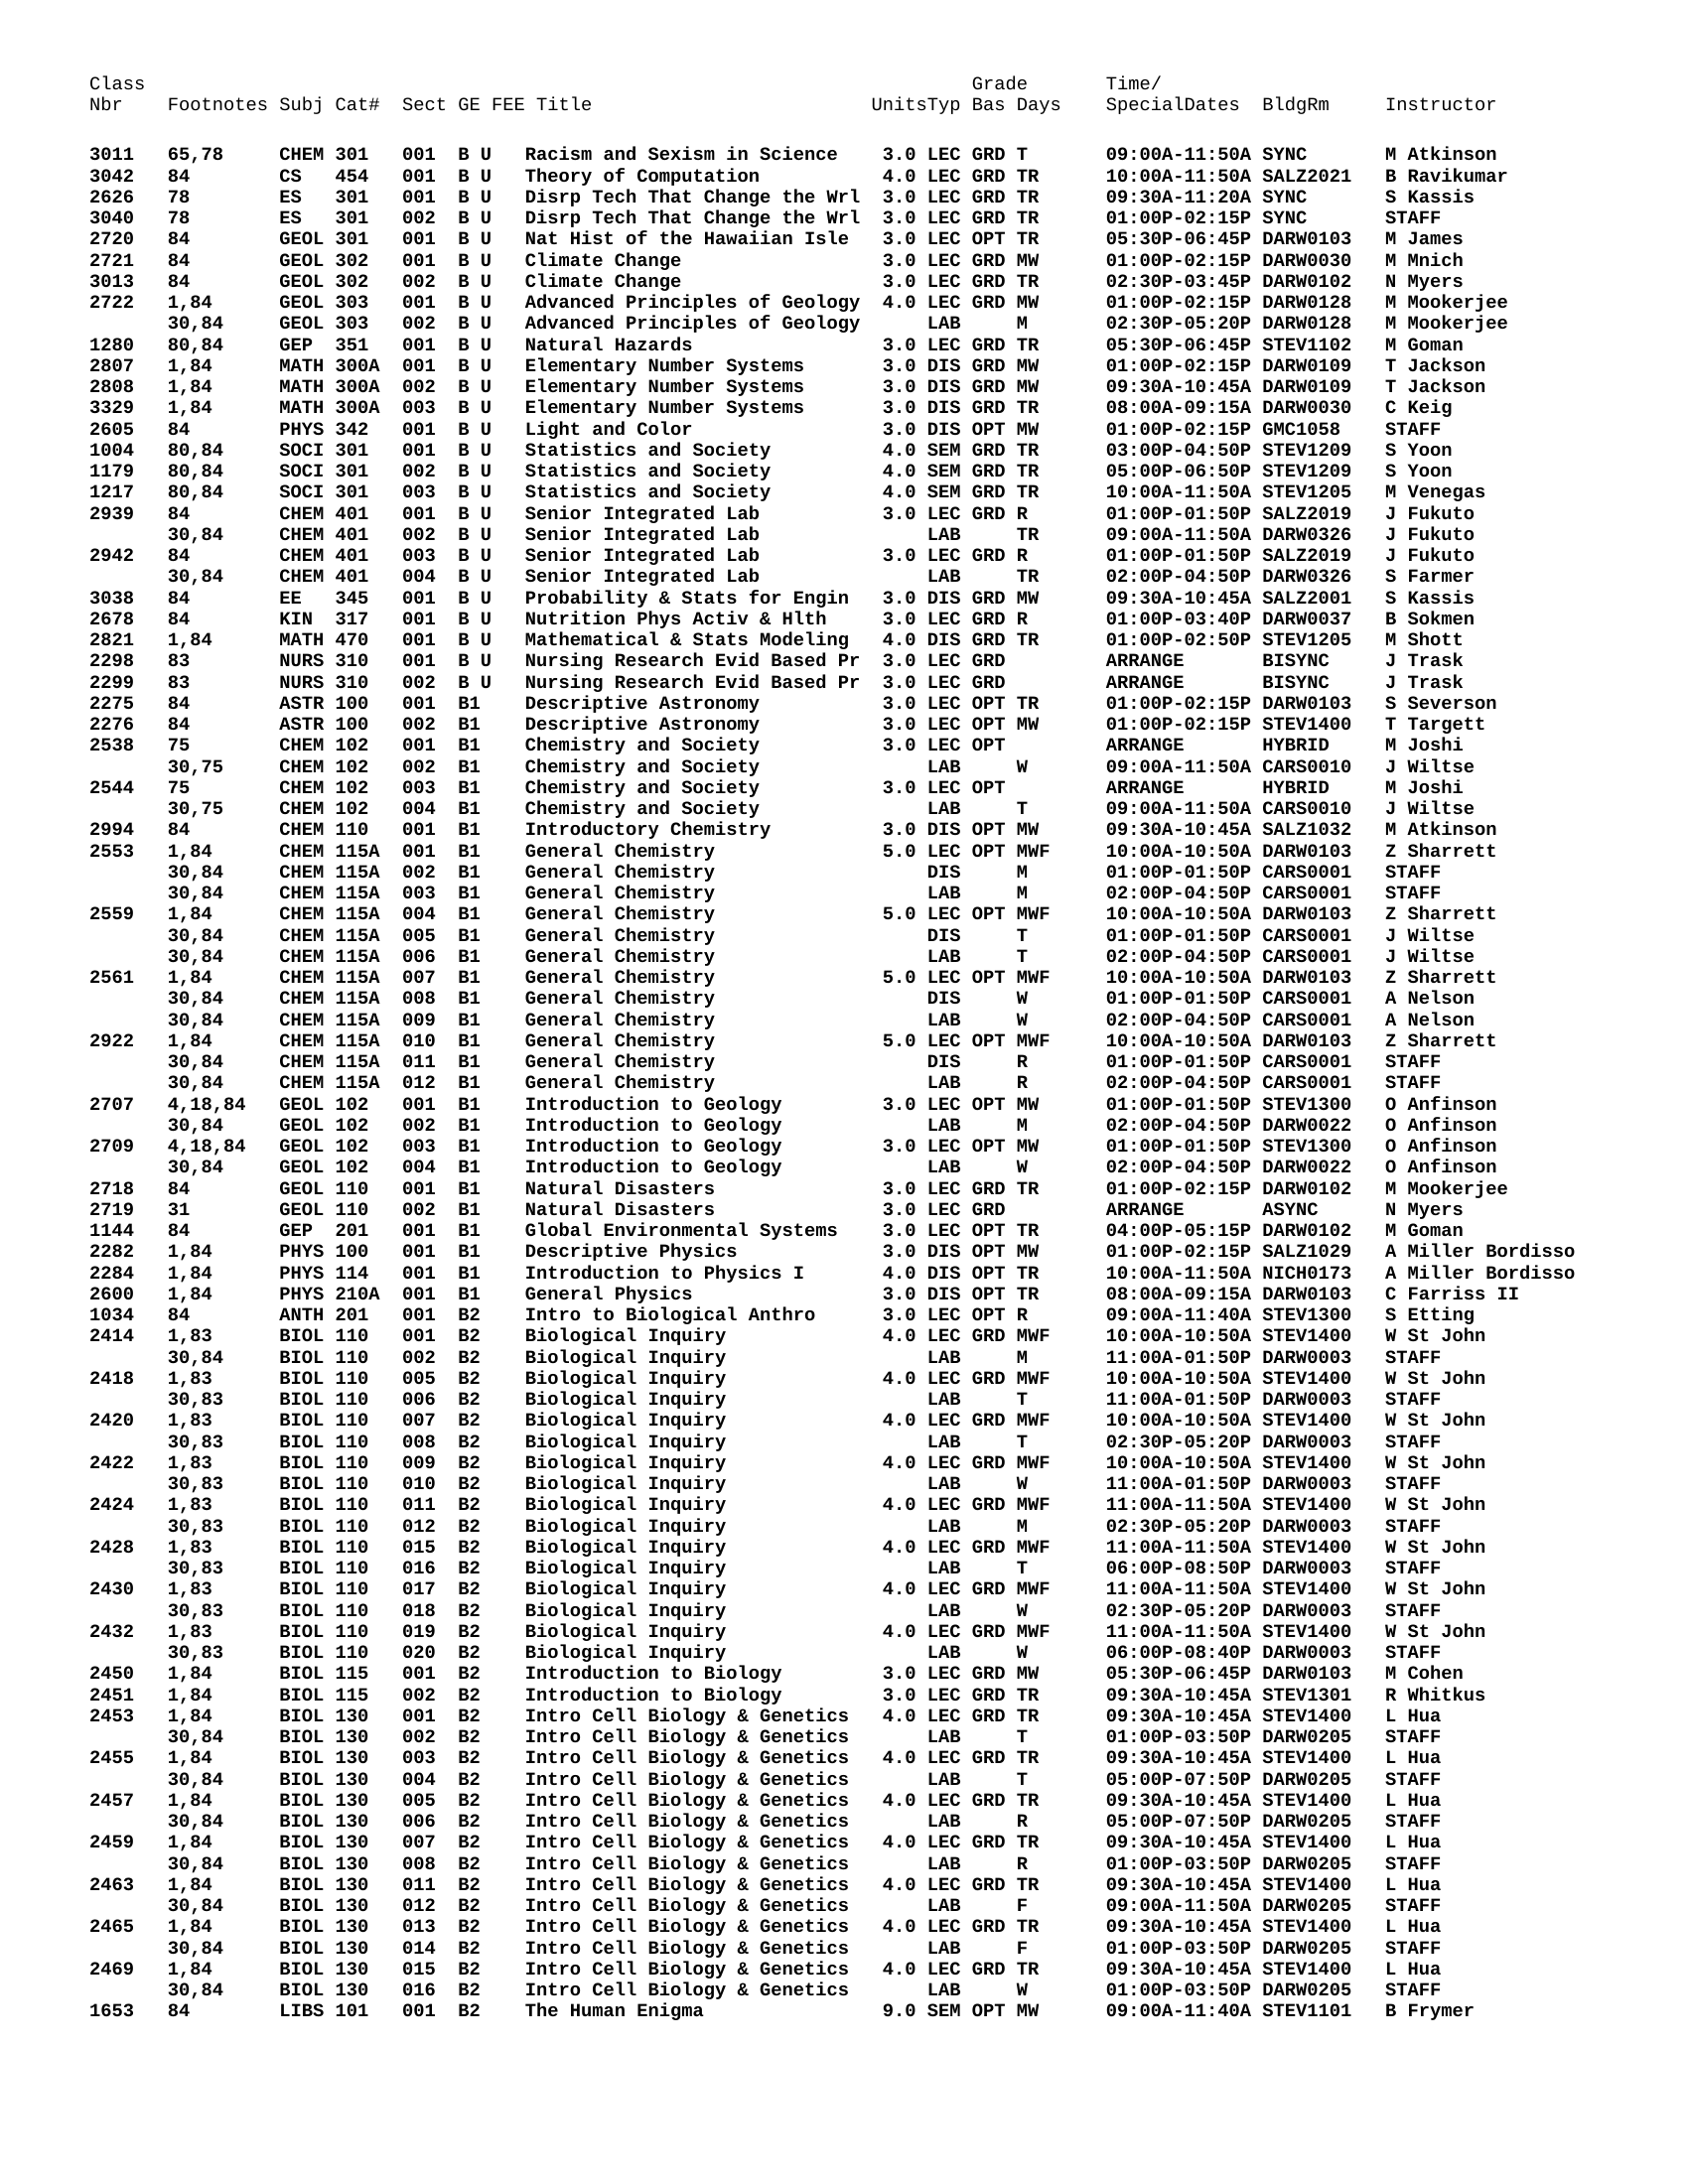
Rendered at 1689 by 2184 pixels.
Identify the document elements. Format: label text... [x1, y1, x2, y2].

text 3040 78 ES 301 002 B U Disrp Tech That Change the Wrl 3.0 LEC GRD TR 01:00P-02:15P SYNC STAFF [89, 208, 1620, 229]
text 2600 1,84 PHYS 210A 001 B1 General Physics 3.0 DIS OPT TR 08:00A-09:15A DARW0103 C Farriss II [89, 1285, 1620, 1305]
text 2942 84 CHEM 401 003 B U Senior Integrated Lab 3.0 LEC GRD R 01:00P-01:50P SALZ2019 J Fukuto [89, 546, 1620, 567]
text 30,84 BIOL 130 006 B2 Intro Cell Biology & Genetics LAB R 05:00P-07:50P DARW0205 STAFF [89, 1812, 1620, 1833]
text 2605 84 PHYS 342 001 B U Light and Color 3.0 DIS OPT MW 01:00P-02:15P GMC1058 STAFF [89, 419, 1620, 441]
text 30,84 CHEM 401 002 B U Senior Integrated Lab LAB TR 09:00A-11:50A DARW0326 J Fukuto [89, 525, 1620, 546]
text 2459 1,84 BIOL 130 007 B2 Intro Cell Biology & Genetics 4.0 LEC GRD TR 09:30A-10:45A STEV1400 L Hua [89, 1833, 1620, 1853]
text 30,84 BIOL 130 004 B2 Intro Cell Biology & Genetics LAB T 05:00P-07:50P DARW0205 STAFF [89, 1769, 1620, 1791]
text 30,75 CHEM 102 002 B1 Chemistry and Society LAB W 09:00A-11:50A CARS0010 J Wiltse [89, 756, 1620, 778]
text 2544 75 CHEM 102 003 B1 Chemistry and Society 3.0 LEC OPT ARRANGE HYBRID M Joshi [89, 778, 1620, 799]
text 2709 4,18,84 GEOL 102 003 B1 Introduction to Geology 3.0 LEC OPT MW 01:00P-01:50P STEV1300 O Anfinson [89, 1137, 1620, 1158]
text 2299 83 NURS 310 002 B U Nursing Research Evid Based Pr 3.0 LEC GRD ARRANGE BISYNC J Trask [89, 672, 1620, 694]
text 30,84 CHEM 115A 011 B1 General Chemistry DIS R 01:00P-01:50P CARS0001 STAFF [89, 1052, 1620, 1073]
text 2807 1,84 MATH 300A 001 B U Elementary Number Systems 3.0 DIS GRD MW 01:00P-02:15P DARW0109 T Jackson [89, 356, 1620, 377]
text 2422 1,83 BIOL 110 009 B2 Biological Inquiry 4.0 LEC GRD MWF 10:00A-10:50A STEV1400 W St John [89, 1453, 1620, 1474]
text 2626 78 ES 301 001 B U Disrp Tech That Change the Wrl 3.0 LEC GRD TR 09:30A-11:20A SYNC S Kassis [89, 188, 1620, 208]
text 2559 1,84 CHEM 115A 004 B1 General Chemistry 5.0 LEC OPT MWF 10:00A-10:50A DARW0103 Z Sharrett [89, 904, 1620, 925]
text 30,84 CHEM 115A 005 B1 General Chemistry DIS T 01:00P-01:50P CARS0001 J Wiltse [89, 925, 1620, 947]
text 2707 4,18,84 GEOL 102 001 B1 Introduction to Geology 3.0 LEC OPT MW 01:00P-01:50P STEV1300 O Anfinson [89, 1094, 1620, 1116]
text 30,84 CHEM 115A 012 B1 General Chemistry LAB R 02:00P-04:50P CARS0001 STAFF [89, 1073, 1620, 1094]
text 30,84 CHEM 115A 009 B1 General Chemistry LAB W 02:00P-04:50P CARS0001 A Nelson [89, 1010, 1620, 1031]
text 30,84 BIOL 130 016 B2 Intro Cell Biology & Genetics LAB W 01:00P-03:50P DARW0205 STAFF [89, 1980, 1620, 2001]
text 2465 1,84 BIOL 130 013 B2 Intro Cell Biology & Genetics 4.0 LEC GRD TR 09:30A-10:45A STEV1400 L Hua [89, 1917, 1620, 1938]
text 30,84 CHEM 115A 006 B1 General Chemistry LAB T 02:00P-04:50P CARS0001 J Wiltse [89, 947, 1620, 968]
text 2451 1,84 BIOL 115 002 B2 Introduction to Biology 3.0 LEC GRD TR 09:30A-10:45A STEV1301 R Whitkus [89, 1685, 1620, 1706]
text 2455 1,84 BIOL 130 003 B2 Intro Cell Biology & Genetics 4.0 LEC GRD TR 09:30A-10:45A STEV1400 L Hua [89, 1748, 1620, 1769]
text 2282 1,84 PHYS 100 001 B1 Descriptive Physics 3.0 DIS OPT MW 01:00P-02:15P SALZ1029 A Miller Bordisso [89, 1242, 1620, 1263]
text 30,83 BIOL 110 006 B2 Biological Inquiry LAB T 11:00A-01:50P DARW0003 STAFF [89, 1390, 1620, 1411]
text 3038 84 EE 345 001 B U Probability & Stats for Engin 3.0 DIS GRD MW 09:30A-10:45A SALZ2001 S Kassis [89, 588, 1620, 610]
text 2420 1,83 BIOL 110 007 B2 Biological Inquiry 4.0 LEC GRD MWF 10:00A-10:50A STEV1400 W St John [89, 1411, 1620, 1432]
text 2538 75 CHEM 102 001 B1 Chemistry and Society 3.0 LEC OPT ARRANGE HYBRID M Joshi [89, 736, 1620, 756]
text 2720 84 GEOL 301 001 B U Nat Hist of the Hawaiian Isle 3.0 LEC OPT TR 05:30P-06:45P DARW0103 M James [89, 229, 1620, 250]
text 1179 80,84 SOCI 301 002 B U Statistics and Society 4.0 SEM GRD TR 05:00P-06:50P STEV1209 S Yoon [89, 462, 1620, 482]
text 2276 84 ASTR 100 002 B1 Descriptive Astronomy 3.0 LEC OPT MW 01:00P-02:15P STEV1400 T Targett [89, 715, 1620, 736]
text 30,84 GEOL 303 002 B U Advanced Principles of Geology LAB M 02:30P-05:20P DARW0128 M Mookerjee [89, 314, 1620, 335]
text 30,84 BIOL 110 002 B2 Biological Inquiry LAB M 11:00A-01:50P DARW0003 STAFF [89, 1347, 1620, 1369]
text 2453 1,84 BIOL 130 001 B2 Intro Cell Biology & Genetics 4.0 LEC GRD TR 09:30A-10:45A STEV1400 L Hua [89, 1706, 1620, 1727]
text 30,83 BIOL 110 012 B2 Biological Inquiry LAB M 02:30P-05:20P DARW0003 STAFF [89, 1516, 1620, 1538]
text 30,83 BIOL 110 020 B2 Biological Inquiry LAB W 06:00P-08:40P DARW0003 STAFF [89, 1643, 1620, 1664]
text 30,83 BIOL 110 018 B2 Biological Inquiry LAB W 02:30P-05:20P DARW0003 STAFF [89, 1600, 1620, 1622]
text 2463 1,84 BIOL 130 011 B2 Intro Cell Biology & Genetics 4.0 LEC GRD TR 09:30A-10:45A STEV1400 L Hua [89, 1875, 1620, 1896]
text 30,84 CHEM 115A 003 B1 General Chemistry LAB M 02:00P-04:50P CARS0001 STAFF [89, 884, 1620, 904]
text 30,84 GEOL 102 004 B1 Introduction to Geology LAB W 02:00P-04:50P DARW0022 O Anfinson [89, 1158, 1620, 1178]
text 30,84 BIOL 130 008 B2 Intro Cell Biology & Genetics LAB R 01:00P-03:50P DARW0205 STAFF [89, 1853, 1620, 1875]
text 2994 84 CHEM 110 001 B1 Introductory Chemistry 3.0 DIS OPT MW 09:30A-10:45A SALZ1032 M Atkinson [89, 820, 1620, 841]
text 2298 83 NURS 310 001 B U Nursing Research Evid Based Pr 3.0 LEC GRD ARRANGE BISYNC J Trask [89, 651, 1620, 672]
text 3011 65,78 CHEM 301 001 B U Racism and Sexism in Science 3.0 LEC GRD T 09:00A-11:50A SYNC M Atkinson [89, 145, 1620, 166]
text 2430 1,83 BIOL 110 017 B2 Biological Inquiry 4.0 LEC GRD MWF 11:00A-11:50A STEV1400 W St John [89, 1579, 1620, 1600]
text 2721 84 GEOL 302 001 B U Climate Change 3.0 LEC GRD MW 01:00P-02:15P DARW0030 M Mnich [89, 250, 1620, 272]
text 30,84 GEOL 102 002 B1 Introduction to Geology LAB M 02:00P-04:50P DARW0022 O Anfinson [89, 1116, 1620, 1137]
text 2922 1,84 CHEM 115A 010 B1 General Chemistry 5.0 LEC OPT MWF 10:00A-10:50A DARW0103 Z Sharrett [89, 1031, 1620, 1052]
text 1034 84 ANTH 201 001 B2 Intro to Biological Anthro 3.0 LEC OPT R 09:00A-11:40A STEV1300 S Etting [89, 1305, 1620, 1326]
text 30,84 CHEM 115A 008 B1 General Chemistry DIS W 01:00P-01:50P CARS0001 A Nelson [89, 989, 1620, 1010]
text 2418 1,83 BIOL 110 005 B2 Biological Inquiry 4.0 LEC GRD MWF 10:00A-10:50A STEV1400 W St John [89, 1369, 1620, 1390]
text 2553 1,84 CHEM 115A 001 B1 General Chemistry 5.0 LEC OPT MWF 10:00A-10:50A DARW0103 Z Sharrett [89, 841, 1620, 863]
text 2450 1,84 BIOL 115 001 B2 Introduction to Biology 3.0 LEC GRD MW 05:30P-06:45P DARW0103 M Cohen [89, 1664, 1620, 1685]
text 3042 84 CS 454 001 B U Theory of Computation 4.0 LEC GRD TR 10:00A-11:50A SALZ2021 B Ravikumar [89, 166, 1620, 188]
text 2275 84 ASTR 100 001 B1 Descriptive Astronomy 3.0 LEC OPT TR 01:00P-02:15P DARW0103 S Severson [89, 694, 1620, 715]
text 1280 80,84 GEP 351 001 B U Natural Hazards 3.0 LEC GRD TR 05:30P-06:45P STEV1102 M Goman [89, 335, 1620, 356]
text 30,84 BIOL 130 012 B2 Intro Cell Biology & Genetics LAB F 09:00A-11:50A DARW0205 STAFF [89, 1896, 1620, 1917]
text 2414 1,83 BIOL 110 001 B2 Biological Inquiry 4.0 LEC GRD MWF 10:00A-10:50A STEV1400 W St John [89, 1326, 1620, 1347]
text 2284 1,84 PHYS 114 001 B1 Introduction to Physics I 4.0 DIS OPT TR 10:00A-11:50A NICH0173 A Miller Bordisso [89, 1263, 1620, 1285]
text 2939 84 CHEM 401 001 B U Senior Integrated Lab 3.0 LEC GRD R 01:00P-01:50P SALZ2019 J Fukuto [89, 503, 1620, 525]
text 3329 1,84 MATH 300A 003 B U Elementary Number Systems 3.0 DIS GRD TR 08:00A-09:15A DARW0030 C Keig [89, 398, 1620, 419]
text 2722 1,84 GEOL 303 001 B U Advanced Principles of Geology 4.0 LEC GRD MW 01:00P-02:15P DARW0128 M Mookerjee [89, 293, 1620, 314]
text 30,83 BIOL 110 010 B2 Biological Inquiry LAB W 11:00A-01:50P DARW0003 STAFF [89, 1474, 1620, 1495]
text 30,84 CHEM 401 004 B U Senior Integrated Lab LAB TR 02:00P-04:50P DARW0326 S Farmer [89, 567, 1620, 588]
text 2678 84 KIN 317 001 B U Nutrition Phys Activ & Hlth 3.0 LEC GRD R 01:00P-03:40P DARW0037 B Sokmen [89, 610, 1620, 630]
text 30,84 BIOL 130 002 B2 Intro Cell Biology & Genetics LAB T 01:00P-03:50P DARW0205 STAFF [89, 1727, 1620, 1748]
text 3013 84 GEOL 302 002 B U Climate Change 3.0 LEC GRD TR 02:30P-03:45P DARW0102 N Myers [89, 272, 1620, 293]
text 2469 1,84 BIOL 130 015 B2 Intro Cell Biology & Genetics 4.0 LEC GRD TR 09:30A-10:45A STEV1400 L Hua [89, 1960, 1620, 1980]
text 30,83 BIOL 110 016 B2 Biological Inquiry LAB T 06:00P-08:50P DARW0003 STAFF [89, 1559, 1620, 1579]
text 30,84 CHEM 115A 002 B1 General Chemistry DIS M 01:00P-01:50P CARS0001 STAFF [89, 863, 1620, 884]
text 2561 1,84 CHEM 115A 007 B1 General Chemistry 5.0 LEC OPT MWF 10:00A-10:50A DARW0103 Z Sharrett [89, 968, 1620, 989]
text 2718 84 GEOL 110 001 B1 Natural Disasters 3.0 LEC GRD TR 01:00P-02:15P DARW0102 M Mookerjee [89, 1178, 1620, 1200]
text 1217 80,84 SOCI 301 003 B U Statistics and Society 4.0 SEM GRD TR 10:00A-11:50A STEV1205 M Venegas [89, 482, 1620, 503]
text 1144 84 GEP 201 001 B1 Global Environmental Systems 3.0 LEC OPT TR 04:00P-05:15P DARW0102 M Goman [89, 1221, 1620, 1242]
text 1004 80,84 SOCI 301 001 B U Statistics and Society 4.0 SEM GRD TR 03:00P-04:50P STEV1209 S Yoon [89, 441, 1620, 462]
text 30,75 CHEM 102 004 B1 Chemistry and Society LAB T 09:00A-11:50A CARS0010 J Wiltse [89, 799, 1620, 820]
text 2428 1,83 BIOL 110 015 B2 Biological Inquiry 4.0 LEC GRD MWF 11:00A-11:50A STEV1400 W St John [89, 1538, 1620, 1559]
text 2821 1,84 MATH 470 001 B U Mathematical & Stats Modeling 4.0 DIS GRD TR 01:00P-02:50P STEV1205 M Shott [89, 630, 1620, 651]
text 2432 1,83 BIOL 110 019 B2 Biological Inquiry 4.0 LEC GRD MWF 11:00A-11:50A STEV1400 W St John [89, 1622, 1620, 1643]
text 30,83 BIOL 110 008 B2 Biological Inquiry LAB T 02:30P-05:20P DARW0003 STAFF [89, 1432, 1620, 1453]
text 30,84 BIOL 130 014 B2 Intro Cell Biology & Genetics LAB F 01:00P-03:50P DARW0205 STAFF [89, 1938, 1620, 1960]
text 2808 1,84 MATH 300A 002 B U Elementary Number Systems 3.0 DIS GRD MW 09:30A-10:45A DARW0109 T Jackson [89, 377, 1620, 398]
text 2719 31 GEOL 110 002 B1 Natural Disasters 3.0 LEC GRD ARRANGE ASYNC N Myers [89, 1200, 1620, 1221]
text 2457 1,84 BIOL 130 005 B2 Intro Cell Biology & Genetics 4.0 LEC GRD TR 09:30A-10:45A STEV1400 L Hua [89, 1791, 1620, 1812]
text 1653 84 LIBS 101 001 B2 The Human Enigma 9.0 SEM OPT MW 09:00A-11:40A STEV1101 B Frymer [89, 2001, 1620, 2022]
text 2424 1,83 BIOL 110 011 B2 Biological Inquiry 4.0 LEC GRD MWF 11:00A-11:50A STEV1400 W St John [89, 1495, 1620, 1516]
